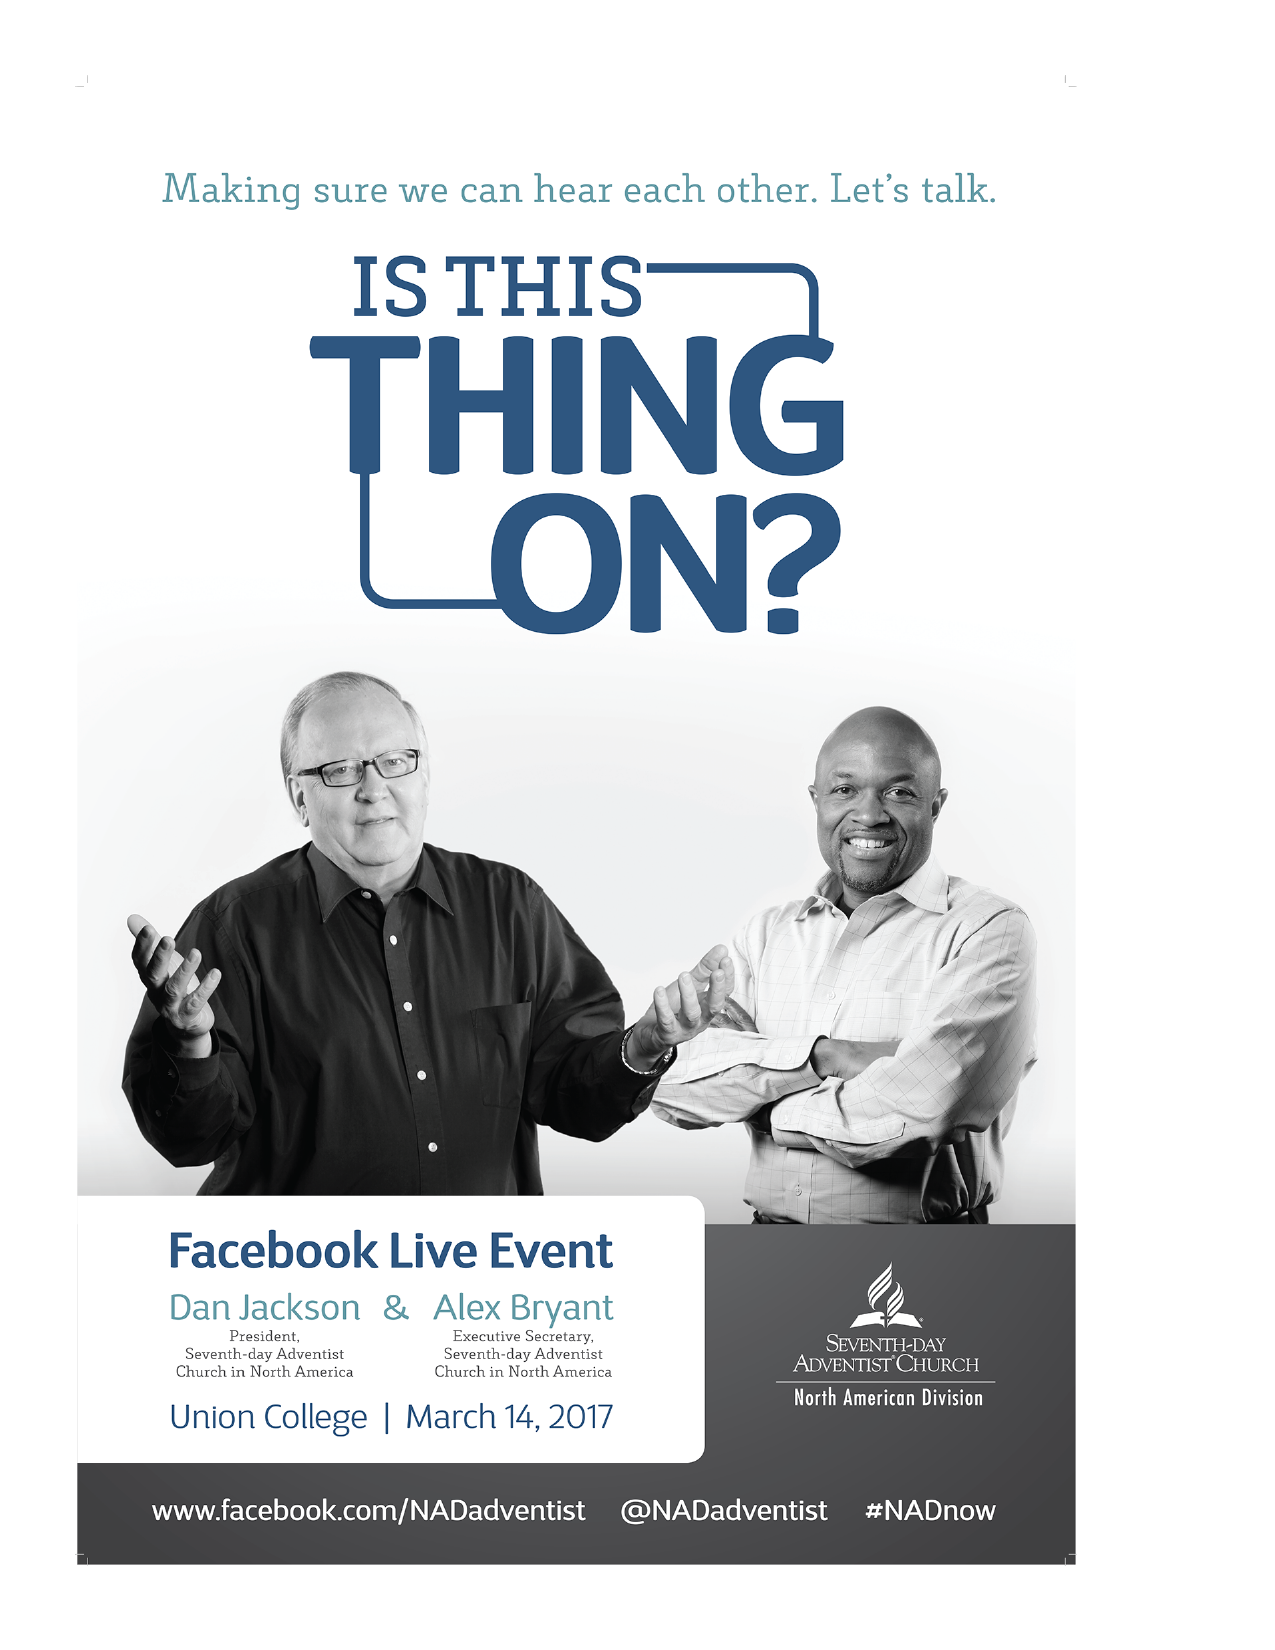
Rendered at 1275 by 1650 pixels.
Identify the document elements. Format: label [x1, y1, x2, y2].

picture [75, 75, 1077, 1566]
